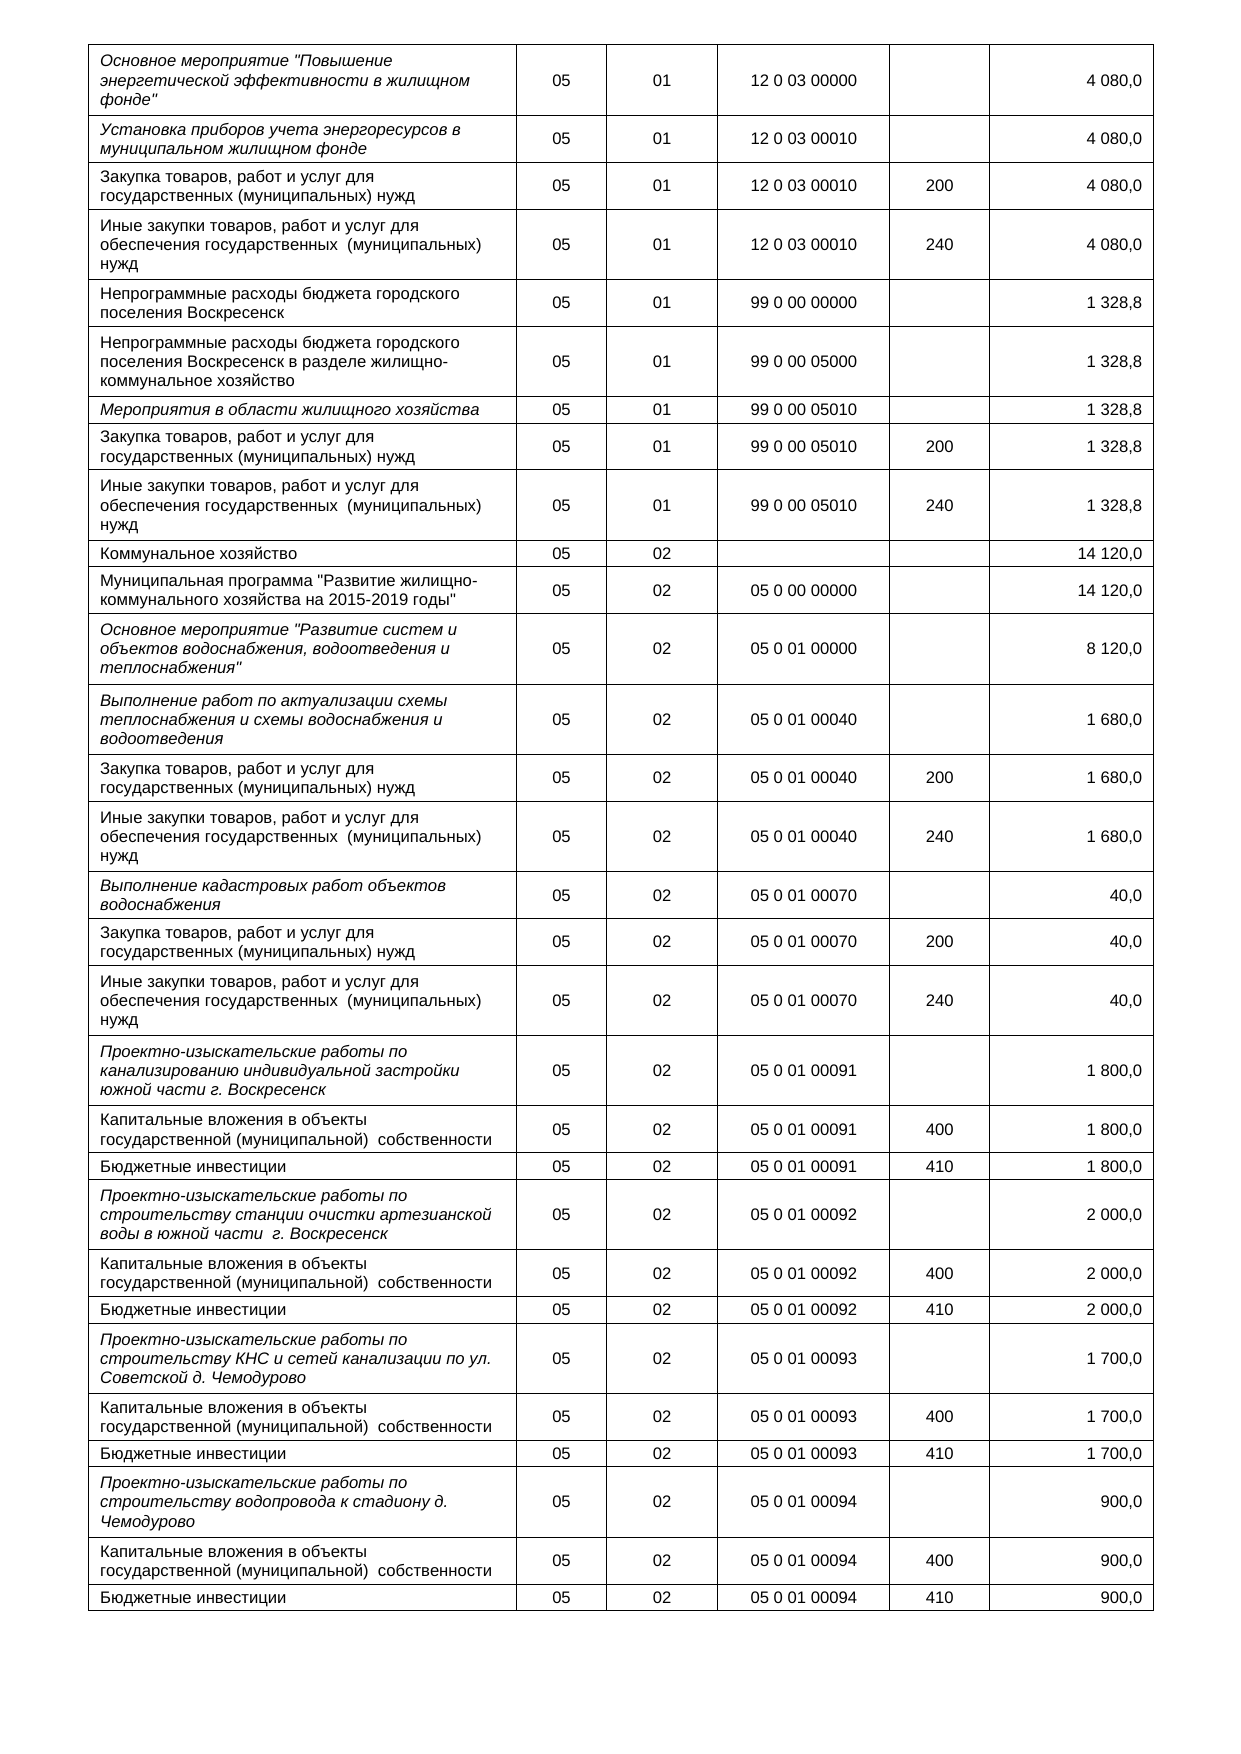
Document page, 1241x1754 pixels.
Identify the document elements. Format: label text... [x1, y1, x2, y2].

table_cell [890, 327, 989, 396]
table_cell 05 [517, 802, 606, 871]
table_cell 1 328,8 [990, 327, 1153, 396]
table_cell Проектно-изыскательские работы по строительству водопровода к стадиону д. Чемодурово [89, 1467, 516, 1537]
table_cell [890, 685, 989, 754]
table_cell Капитальные вложения в объекты государственной (муниципальной) собственности [89, 1250, 516, 1296]
table_cell 12 0 03 00010 [718, 163, 889, 208]
table_cell Закупка товаров, работ и услуг для государственных (муниципальных) нужд [89, 755, 516, 801]
table_cell 14 120,0 [990, 567, 1153, 613]
table_cell [890, 567, 989, 613]
table_cell 05 [517, 45, 606, 115]
table_cell 1 800,0 [990, 1153, 1153, 1179]
table_cell Непрограммные расходы бюджета городского поселения Воскресенск в разделе жилищно-коммунальное хозяйство [89, 327, 516, 396]
table_cell [890, 280, 989, 326]
table_cell 400 [890, 1538, 989, 1583]
table_cell Капитальные вложения в объекты государственной (муниципальной) собственности [89, 1538, 516, 1583]
table_cell 05 [517, 541, 606, 566]
table_cell 05 [517, 210, 606, 279]
table_cell 1 700,0 [990, 1441, 1153, 1466]
table_cell 400 [890, 1394, 989, 1440]
table_cell 05 0 01 00092 [718, 1297, 889, 1322]
table_cell 240 [890, 966, 989, 1035]
table_cell Проектно-изыскательские работы по строительству станции очистки артезианской воды в южной части г. Воскресенск [89, 1180, 516, 1249]
table_cell Бюджетные инвестиции [89, 1297, 516, 1322]
table_cell 01 [607, 424, 717, 469]
table_cell Установка приборов учета энергоресурсов в муниципальном жилищном фонде [89, 116, 516, 162]
table_cell Непрограммные расходы бюджета городского поселения Воскресенск [89, 280, 516, 326]
table_cell 02 [607, 567, 717, 613]
table_cell 05 [517, 397, 606, 422]
table_cell 01 [607, 210, 717, 279]
table_cell 1 680,0 [990, 685, 1153, 754]
table_cell 05 [517, 919, 606, 965]
table_cell 01 [607, 116, 717, 162]
table_cell 05 [517, 567, 606, 613]
table_cell 05 [517, 1324, 606, 1393]
table_cell 05 [517, 1180, 606, 1249]
table_cell [890, 45, 989, 115]
table_cell 1 680,0 [990, 802, 1153, 871]
table_cell 12 0 03 00000 [718, 45, 889, 115]
table_cell 05 0 01 00091 [718, 1153, 889, 1179]
table_cell 02 [607, 802, 717, 871]
table_cell 05 [517, 1153, 606, 1179]
table_cell 02 [607, 1394, 717, 1440]
table_cell 02 [607, 966, 717, 1035]
table_cell [890, 116, 989, 162]
table_cell 02 [607, 1585, 717, 1610]
table_cell 05 [517, 872, 606, 918]
table_cell 02 [607, 1297, 717, 1322]
table_cell Иные закупки товаров, работ и услуг для обеспечения государственных (муниципальных) нужд [89, 470, 516, 540]
table_cell Мероприятия в области жилищного хозяйства [89, 397, 516, 422]
table_cell Коммунальное хозяйство [89, 541, 516, 566]
table_cell 05 0 01 00093 [718, 1441, 889, 1466]
table_cell 2 000,0 [990, 1250, 1153, 1296]
table_cell 01 [607, 470, 717, 540]
table_cell 1 328,8 [990, 470, 1153, 540]
table_cell 05 0 01 00094 [718, 1585, 889, 1610]
table_cell [890, 1467, 989, 1537]
table_cell 99 0 00 05010 [718, 397, 889, 422]
table_cell 02 [607, 1180, 717, 1249]
table_cell 05 0 01 00093 [718, 1324, 889, 1393]
table_cell Основное мероприятие "Повышение энергетической эффективности в жилищном фонде" [89, 45, 516, 115]
table_cell 05 0 01 00094 [718, 1538, 889, 1583]
table_cell 05 [517, 1585, 606, 1610]
table_cell 02 [607, 1441, 717, 1466]
table_cell Иные закупки товаров, работ и услуг для обеспечения государственных (муниципальных) нужд [89, 966, 516, 1035]
table_cell Бюджетные инвестиции [89, 1153, 516, 1179]
table_cell 240 [890, 210, 989, 279]
table_cell Бюджетные инвестиции [89, 1585, 516, 1610]
table_cell 05 [517, 327, 606, 396]
table_cell 05 0 01 00040 [718, 755, 889, 801]
table_cell 240 [890, 802, 989, 871]
table_cell 1 328,8 [990, 397, 1153, 422]
table_cell 05 [517, 1297, 606, 1322]
table_cell 4 080,0 [990, 116, 1153, 162]
table_cell 8 120,0 [990, 614, 1153, 683]
table_cell 05 [517, 163, 606, 208]
table_cell 05 0 01 00070 [718, 872, 889, 918]
table_cell 99 0 00 05010 [718, 470, 889, 540]
table_cell 05 0 01 00092 [718, 1180, 889, 1249]
table_cell Закупка товаров, работ и услуг для государственных (муниципальных) нужд [89, 163, 516, 208]
table_cell [890, 1036, 989, 1105]
table_cell 05 0 00 00000 [718, 567, 889, 613]
table_cell Выполнение работ по актуализации схемы теплоснабжения и схемы водоснабжения и водоотведения [89, 685, 516, 754]
table_cell [890, 397, 989, 422]
table_cell Капитальные вложения в объекты государственной (муниципальной) собственности [89, 1394, 516, 1440]
table_cell 900,0 [990, 1467, 1153, 1537]
table_cell 05 0 01 00094 [718, 1467, 889, 1537]
table_cell 05 0 01 00091 [718, 1036, 889, 1105]
table_cell 05 [517, 966, 606, 1035]
table_cell 900,0 [990, 1585, 1153, 1610]
table_cell Проектно-изыскательские работы по строительству КНС и сетей канализации по ул. Советской д. Чемодурово [89, 1324, 516, 1393]
table_cell 05 [517, 1106, 606, 1152]
table_cell 01 [607, 397, 717, 422]
table_cell 02 [607, 1106, 717, 1152]
table_cell 240 [890, 470, 989, 540]
table_cell 01 [607, 163, 717, 208]
table_cell 02 [607, 872, 717, 918]
table_cell [890, 1324, 989, 1393]
table_cell Капитальные вложения в объекты государственной (муниципальной) собственности [89, 1106, 516, 1152]
table_cell 40,0 [990, 966, 1153, 1035]
table_cell 02 [607, 541, 717, 566]
table_cell 410 [890, 1297, 989, 1322]
table_cell 12 0 03 00010 [718, 116, 889, 162]
table_cell 12 0 03 00010 [718, 210, 889, 279]
table_cell 05 0 01 00091 [718, 1106, 889, 1152]
table_cell 410 [890, 1585, 989, 1610]
table_cell 99 0 00 05010 [718, 424, 889, 469]
table_cell 02 [607, 1153, 717, 1179]
table_cell 01 [607, 45, 717, 115]
table_cell 02 [607, 614, 717, 683]
table_cell 05 [517, 755, 606, 801]
table_cell 2 000,0 [990, 1297, 1153, 1322]
table_cell 400 [890, 1250, 989, 1296]
table_cell 02 [607, 1250, 717, 1296]
table_cell 05 [517, 424, 606, 469]
table_cell 1 680,0 [990, 755, 1153, 801]
table_cell 05 0 01 00070 [718, 919, 889, 965]
table_cell 05 0 01 00093 [718, 1394, 889, 1440]
table_cell Выполнение кадастровых работ объектов водоснабжения [89, 872, 516, 918]
table_cell 1 800,0 [990, 1036, 1153, 1105]
table_cell 200 [890, 919, 989, 965]
table_cell Иные закупки товаров, работ и услуг для обеспечения государственных (муниципальных) нужд [89, 802, 516, 871]
table_cell Бюджетные инвестиции [89, 1441, 516, 1466]
table_cell Проектно-изыскательские работы по канализированию индивидуальной застройки южной части г. Воскресенск [89, 1036, 516, 1105]
table_cell 05 [517, 280, 606, 326]
table_cell 01 [607, 280, 717, 326]
table_cell 05 [517, 1036, 606, 1105]
table_cell 01 [607, 327, 717, 396]
table_cell 05 [517, 685, 606, 754]
table_cell 05 0 01 00070 [718, 966, 889, 1035]
table_cell 4 080,0 [990, 45, 1153, 115]
table_cell 200 [890, 755, 989, 801]
table_cell 900,0 [990, 1538, 1153, 1583]
table_cell 05 [517, 614, 606, 683]
table_cell 05 [517, 1467, 606, 1537]
table_cell 40,0 [990, 919, 1153, 965]
table_cell 1 700,0 [990, 1394, 1153, 1440]
table_cell [718, 541, 889, 566]
table_cell 99 0 00 00000 [718, 280, 889, 326]
table_cell 4 080,0 [990, 163, 1153, 208]
table_cell 05 0 01 00092 [718, 1250, 889, 1296]
table_cell 05 0 01 00000 [718, 614, 889, 683]
table_cell 05 [517, 1441, 606, 1466]
table_cell 400 [890, 1106, 989, 1152]
table_cell 02 [607, 919, 717, 965]
table_cell 99 0 00 05000 [718, 327, 889, 396]
table_cell 05 [517, 1538, 606, 1583]
table_cell 05 [517, 1250, 606, 1296]
table_cell 4 080,0 [990, 210, 1153, 279]
table_cell 05 [517, 1394, 606, 1440]
table_cell 02 [607, 755, 717, 801]
table_cell 02 [607, 1324, 717, 1393]
table_cell 02 [607, 1036, 717, 1105]
table_cell 14 120,0 [990, 541, 1153, 566]
table_cell 05 [517, 116, 606, 162]
table_cell [890, 872, 989, 918]
table_cell 1 328,8 [990, 280, 1153, 326]
table_cell 05 0 01 00040 [718, 685, 889, 754]
table_cell 410 [890, 1153, 989, 1179]
table_cell 02 [607, 1538, 717, 1583]
table_cell 1 700,0 [990, 1324, 1153, 1393]
table_cell [890, 614, 989, 683]
table_cell 05 [517, 470, 606, 540]
table_cell Муниципальная программа "Развитие жилищно-коммунального хозяйства на 2015-2019 годы" [89, 567, 516, 613]
table_cell Основное мероприятие "Развитие систем и объектов водоснабжения, водоотведения и теплоснабжения" [89, 614, 516, 683]
table_cell 410 [890, 1441, 989, 1466]
table_cell [890, 1180, 989, 1249]
table_cell 1 328,8 [990, 424, 1153, 469]
table_cell Иные закупки товаров, работ и услуг для обеспечения государственных (муниципальных) нужд [89, 210, 516, 279]
table_cell 40,0 [990, 872, 1153, 918]
table_cell 2 000,0 [990, 1180, 1153, 1249]
table_cell 05 0 01 00040 [718, 802, 889, 871]
table_cell [890, 541, 989, 566]
table_cell 200 [890, 163, 989, 208]
table_cell Закупка товаров, работ и услуг для государственных (муниципальных) нужд [89, 424, 516, 469]
table_cell 02 [607, 1467, 717, 1537]
table_cell Закупка товаров, работ и услуг для государственных (муниципальных) нужд [89, 919, 516, 965]
table_cell 200 [890, 424, 989, 469]
table_cell 02 [607, 685, 717, 754]
table_cell 1 800,0 [990, 1106, 1153, 1152]
